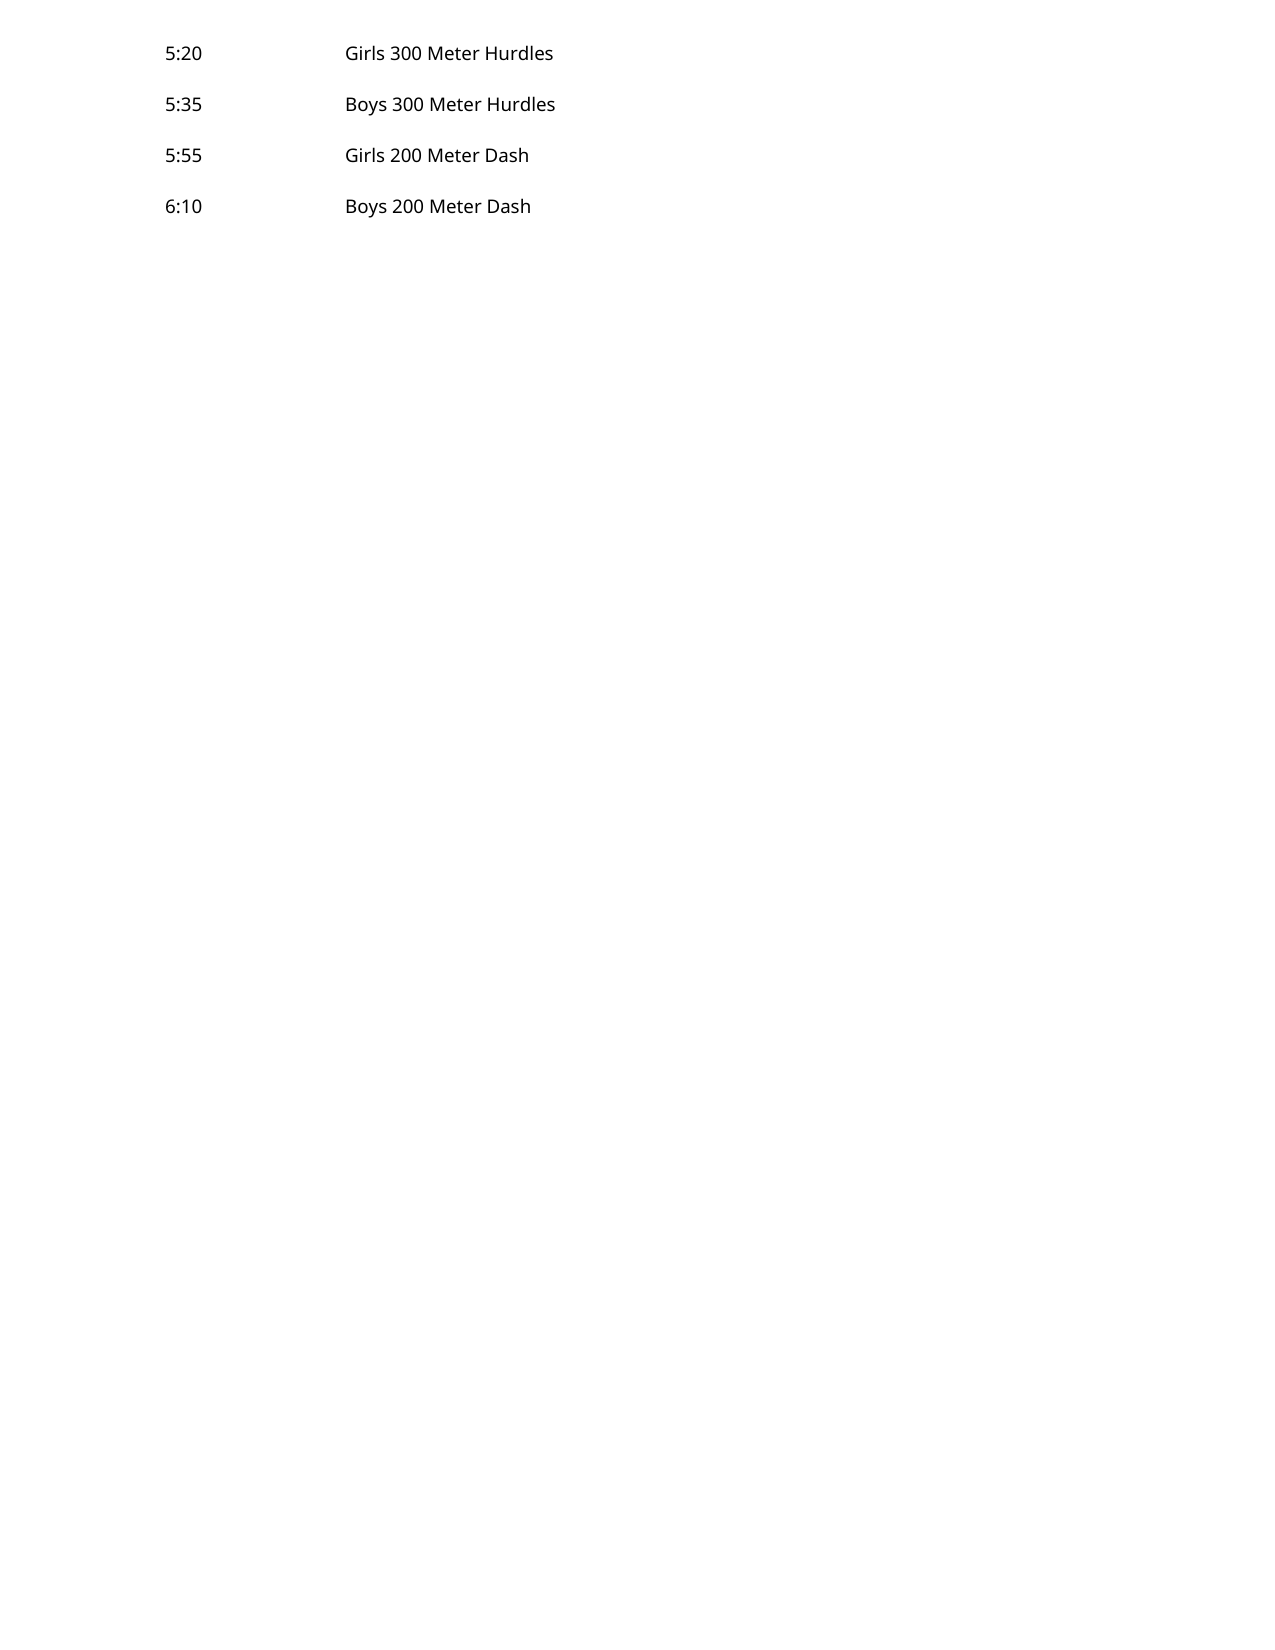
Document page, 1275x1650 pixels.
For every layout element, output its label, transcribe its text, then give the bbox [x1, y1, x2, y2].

text 5:55 Girls 200 Meter Dash [165, 143, 1140, 168]
text 5:35 Boys 300 Meter Hurdles [165, 92, 1140, 117]
text 6:10 Boys 200 Meter Dash [165, 194, 1140, 219]
text 5:20 Girls 300 Meter Hurdles [165, 41, 1140, 66]
